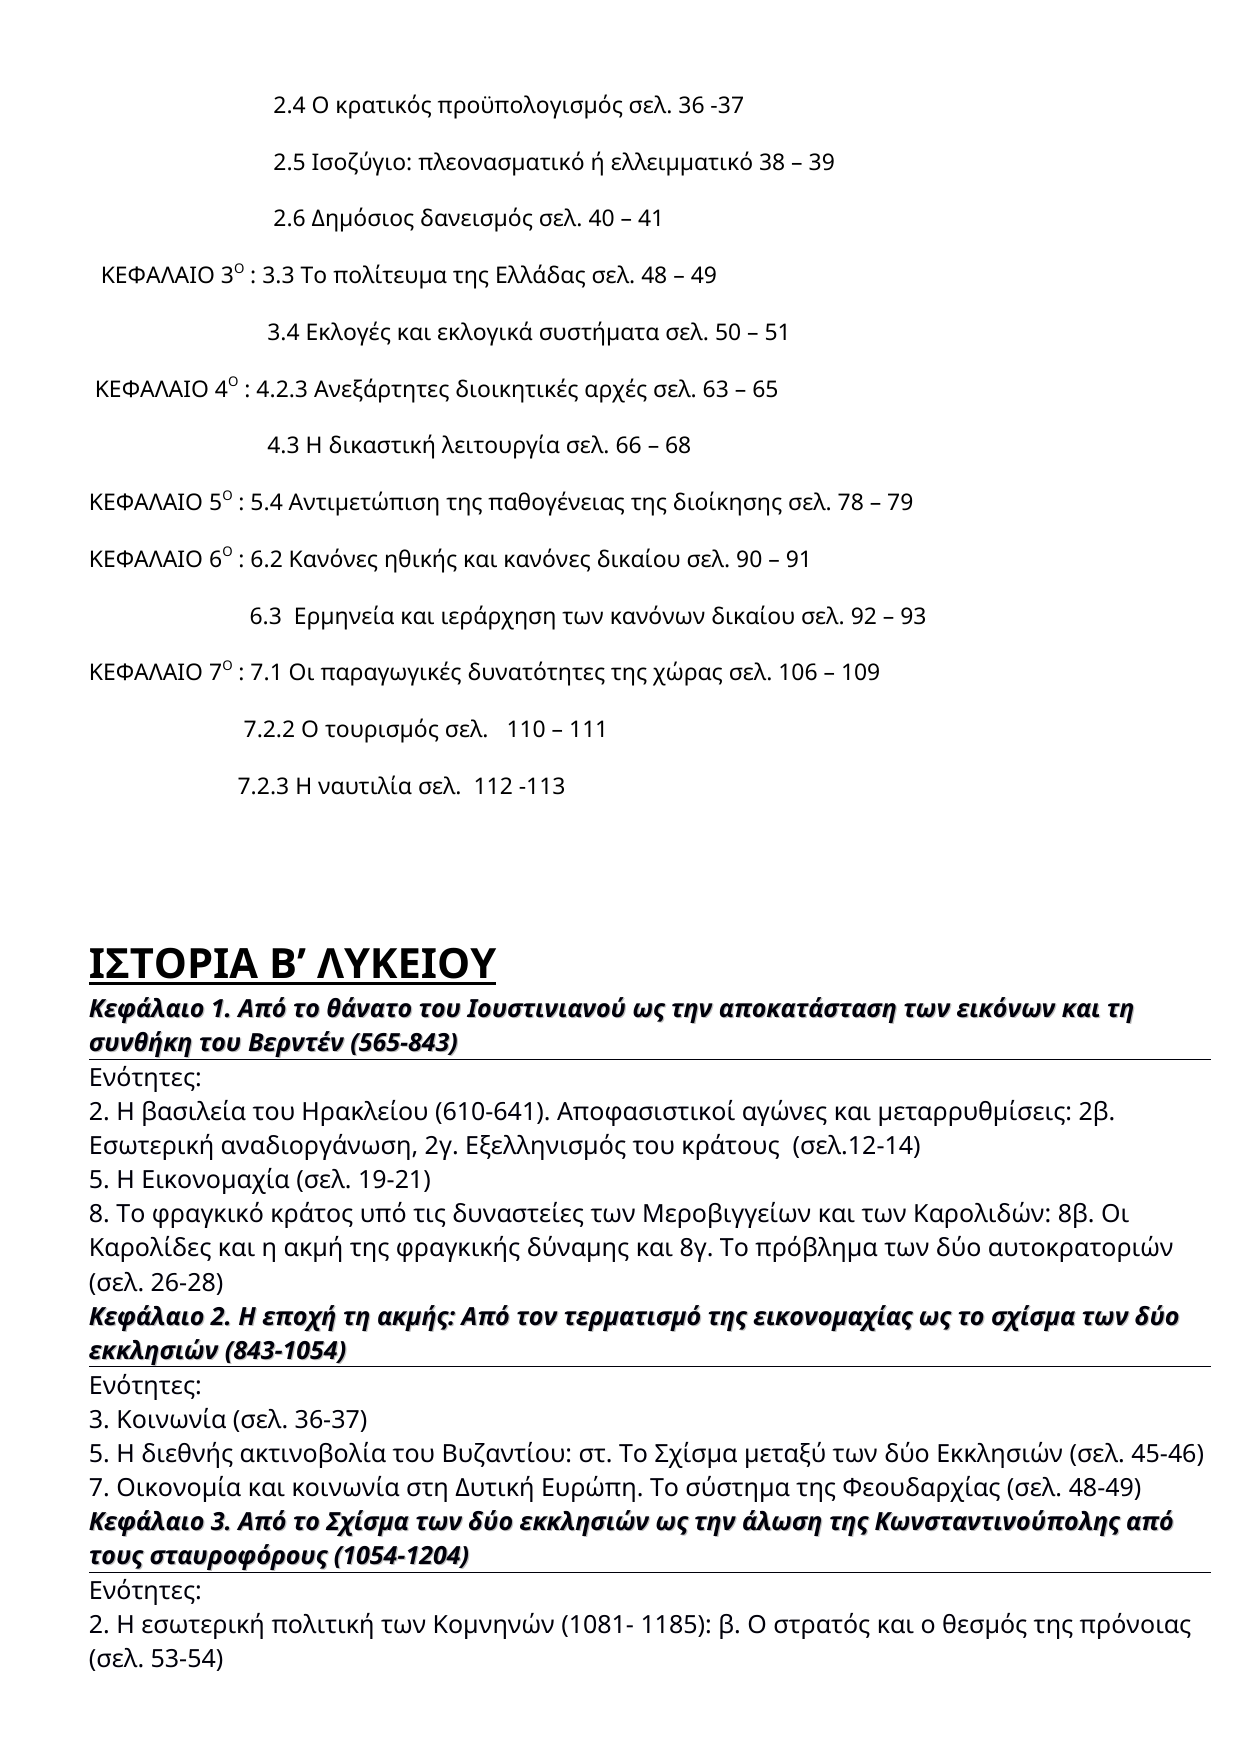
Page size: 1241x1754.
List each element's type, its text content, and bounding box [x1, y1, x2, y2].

text Ενότητες: [89, 1573, 1211, 1607]
text 7.2.2 Ο τουρισμός σελ. 110 – 111 [89, 713, 1211, 744]
text 3.4 Εκλογές και εκλογικά συστήματα σελ. 50 – 51 [89, 316, 1211, 347]
text 2.4 Ο κρατικός προϋπολογισμός σελ. 36 -37 [89, 89, 1211, 120]
text ΚΕΦΑΛΑΙΟ 5Ο : 5.4 Αντιμετώπιση της παθογένειας της διοίκησης σελ. 78 – 79 [89, 486, 1211, 517]
text 2. Η βασιλεία του Ηρακλείου (610-641). Αποφασιστικοί αγώνες και μεταρρυθμίσεις: 2β. Εσωτερική αναδιοργάνωση, 2γ. Εξελληνισμός του κράτους (σελ.12-14) [89, 1094, 1211, 1162]
text ΙΣΤΟΡΙΑ Β’ ΛΥΚΕΙΟΥ [89, 934, 1211, 991]
text ΚΕΦΑΛΑΙΟ 3Ο : 3.3 Το πολίτευμα της Ελλάδας σελ. 48 – 49 [89, 259, 1211, 290]
text 4.3 Η δικαστική λειτουργία σελ. 66 – 68 [89, 429, 1211, 461]
text 5. Η διεθνής ακτινοβολία του Βυζαντίου: στ. Το Σχίσμα μεταξύ των δύο Εκκλησιών (σελ. 45-46) [89, 1436, 1211, 1469]
text 6.3 Ερμηνεία και ιεράρχηση των κανόνων δικαίου σελ. 92 – 93 [89, 599, 1211, 631]
text Κεφάλαιο 3. Από το Σχίσμα των δύο εκκλησιών ως την άλωση της Κωνσταντινούπολης από τους σταυροφόρους (1054-1204) [89, 1504, 1211, 1572]
text 2.5 Ισοζύγιο: πλεονασματικό ή ελλειμματικό 38 – 39 [89, 145, 1211, 177]
text 2. Η εσωτερική πολιτική των Κομνηνών (1081- 1185): β. Ο στρατός και ο θεσμός της πρόνοιας (σελ. 53-54) [89, 1607, 1211, 1675]
text ΚΕΦΑΛΑΙΟ 4Ο : 4.2.3 Ανεξάρτητες διοικητικές αρχές σελ. 63 – 65 [89, 372, 1211, 404]
text 8. Το φραγκικό κράτος υπό τις δυναστείες των Μεροβιγγείων και των Καρολιδών: 8β. Οι Καρολίδες και η ακμή της φραγκικής δύναμης και 8γ. Το πρόβλημα των δύο αυτοκρατοριών (σελ. 26-28) [89, 1196, 1211, 1298]
text 5. Η Εικονομαχία (σελ. 19-21) [89, 1162, 1211, 1196]
text 7. Οικονομία και κοινωνία στη Δυτική Ευρώπη. Το σύστημα της Φεουδαρχίας (σελ. 48-49) [89, 1469, 1211, 1504]
text Κεφάλαιο 1. Από το θάνατο του Ιουστινιανού ως την αποκατάσταση των εικόνων και τη συνθήκη του Βερντέν (565-843) [89, 991, 1211, 1059]
text 2.6 Δημόσιος δανεισμός σελ. 40 – 41 [89, 202, 1211, 233]
text ΚΕΦΑΛΑΙΟ 7Ο : 7.1 Οι παραγωγικές δυνατότητες της χώρας σελ. 106 – 109 [89, 656, 1211, 688]
text Κεφάλαιο 2. Η εποχή τη ακμής: Από τον τερματισμό της εικονομαχίας ως το σχίσμα των δύο εκκλησιών (843-1054) [89, 1298, 1211, 1366]
text 3. Κοινωνία (σελ. 36-37) [89, 1401, 1211, 1436]
text 7.2.3 Η ναυτιλία σελ. 112 -113 [89, 770, 1211, 801]
text ΚΕΦΑΛΑΙΟ 6Ο : 6.2 Κανόνες ηθικής και κανόνες δικαίου σελ. 90 – 91 [89, 543, 1211, 574]
text Ενότητες: [89, 1060, 1211, 1094]
text Ενότητες: [89, 1367, 1211, 1401]
